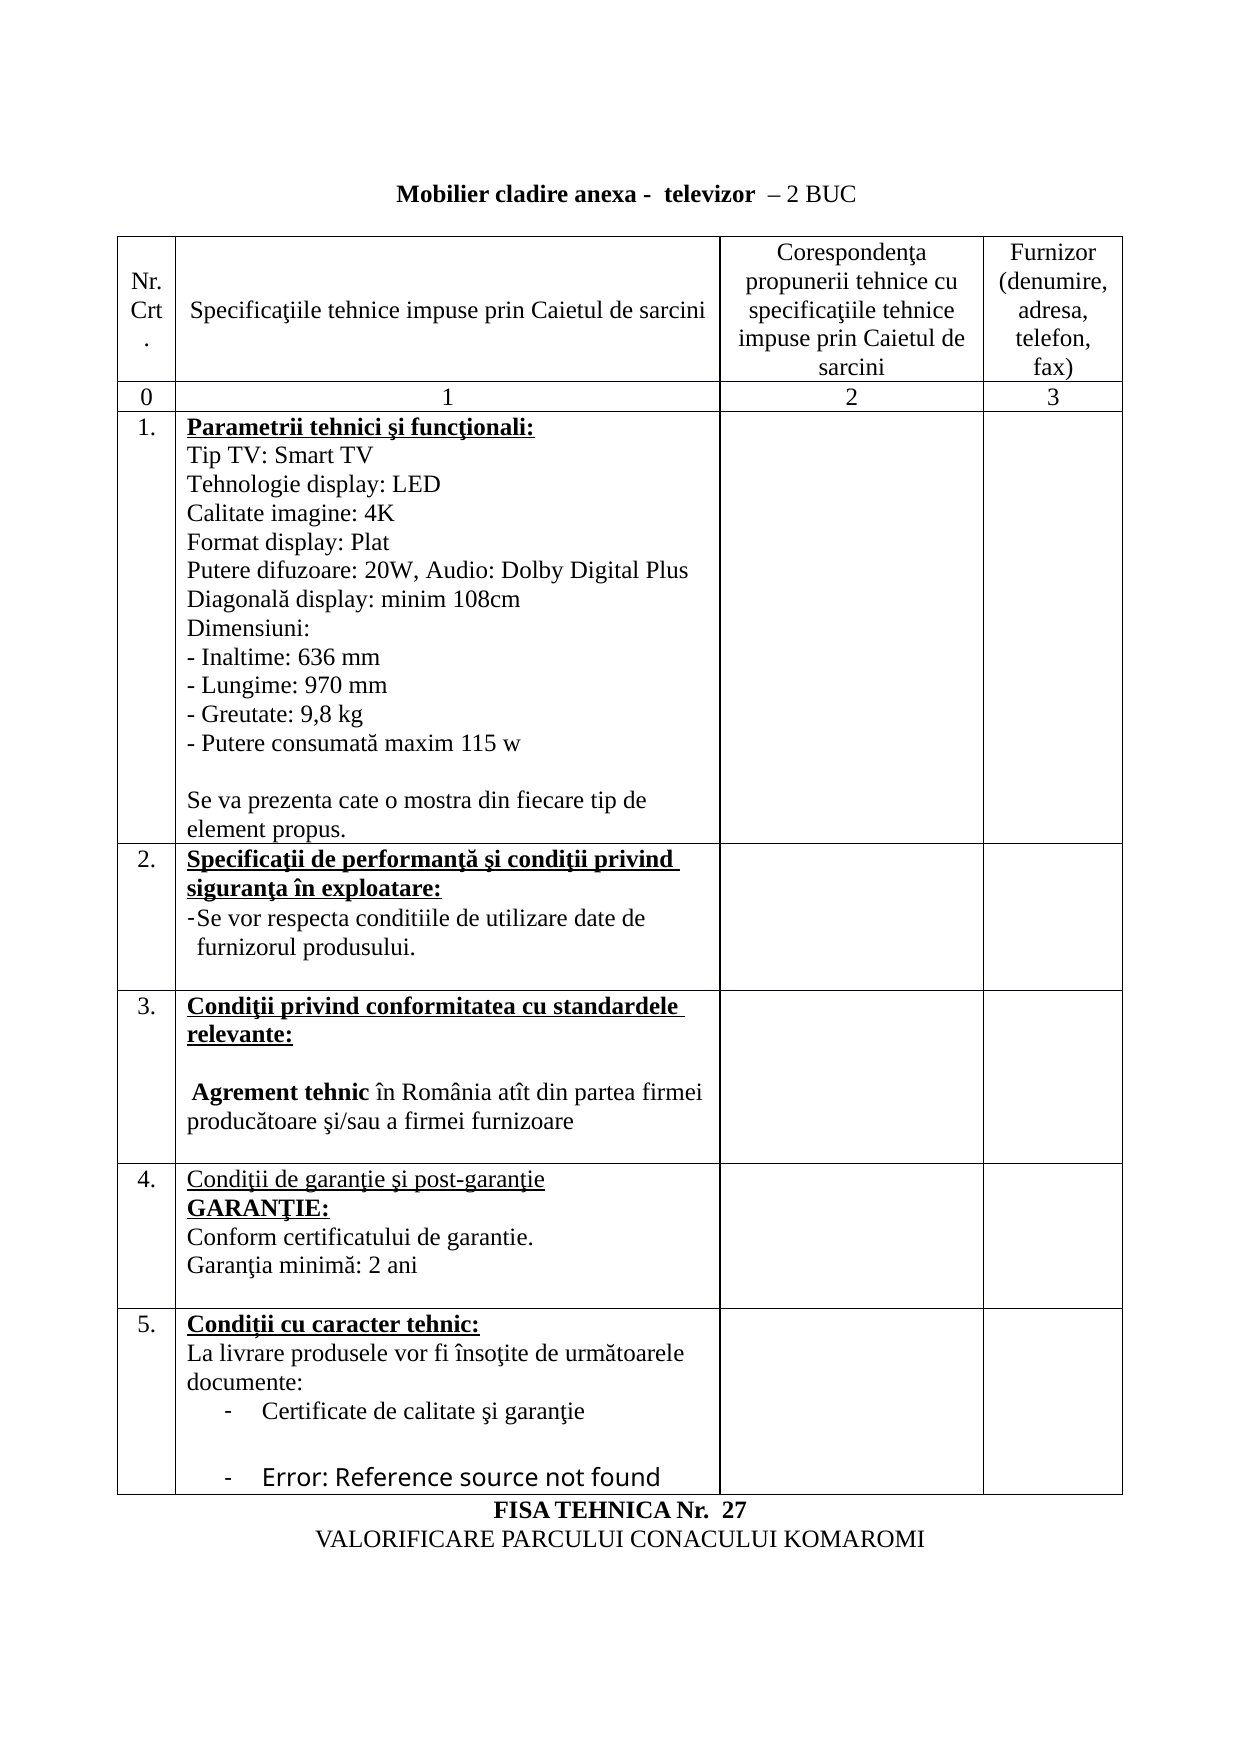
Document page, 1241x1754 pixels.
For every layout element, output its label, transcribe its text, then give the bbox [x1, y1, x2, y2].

table_header Furnizor (denumire, adresa, telefon, fax) [984, 237, 1122, 381]
table_cell 4. [118, 1164, 175, 1308]
table_cell Condiţii de garanţie şi post-garanţie GARANŢIE: Conform certificatului de garantie. Garanţia minimă: 2 ani [176, 1164, 719, 1308]
table_cell 2 [721, 382, 983, 411]
table_cell [984, 1164, 1122, 1308]
table_cell [984, 1309, 1122, 1494]
table_cell [721, 412, 983, 843]
table_cell 2. [118, 844, 175, 990]
text Mobilier cladire anexa - televizor – 2 buc [150, 179, 1090, 207]
table_cell Condiţii privind conformitatea cu standardele relevante: Agrement tehnic în România atît din partea firmei producătoare şi/sau a firmei furnizoare [176, 991, 719, 1163]
table_cell [721, 1309, 983, 1494]
table_cell 3 [984, 382, 1122, 411]
table_cell Parametrii tehnici şi funcţionali: Tip TV: Smart TV Tehnologie display: LED Calitate imagine: 4K Format display: Plat Putere difuzoare: 20W, Audio: Dolby Digital Plus Diagonală display: minim 108cm Dimensiuni: - Inaltime: 636 mm - Lungime: 970 mm - Greutate: 9,8 kg - Putere consumată maxim 115 w Se va prezenta cate o mostra din fiecare tip de element propus. [176, 412, 719, 843]
text VALORIFICARE PARCULUI CONACULUI KOMAROMI [150, 1524, 1090, 1552]
table_cell [984, 412, 1122, 843]
table_cell [984, 844, 1122, 990]
text FISA TEHNICA Nr. 27 [150, 1495, 1090, 1524]
table_cell [721, 844, 983, 990]
table_cell [721, 991, 983, 1163]
table_cell Condiții cu caracter tehnic: La livrare produsele vor fi însoţite de următoarele documente: Certificate de calitate şi garanţie Firma ce livrează echipamentele trebuie să asigure: Transportul, livrarea, montarea, punerea în funcțiune, instalarea și instruirea personalului. [176, 1309, 719, 1494]
table_header Corespondenţa propunerii tehnice cu specificaţiile tehnice impuse prin Caietul de sarcini [721, 237, 983, 381]
table_cell 3. [118, 991, 175, 1163]
table_cell 1 [176, 382, 719, 411]
table_cell Specificaţii de performanţă şi condiţii privind siguranţa în exploatare: Se vor respecta conditiile de utilizare date de furnizorul produsului. [176, 844, 719, 990]
table_cell 5. [118, 1309, 175, 1494]
table_cell 0 [118, 382, 175, 411]
table_header Specificaţiile tehnice impuse prin Caietul de sarcini [176, 237, 719, 381]
table_cell 1. [118, 412, 175, 843]
table_cell [984, 991, 1122, 1163]
table_header Nr. Crt. [118, 237, 175, 381]
table_cell [721, 1164, 983, 1308]
